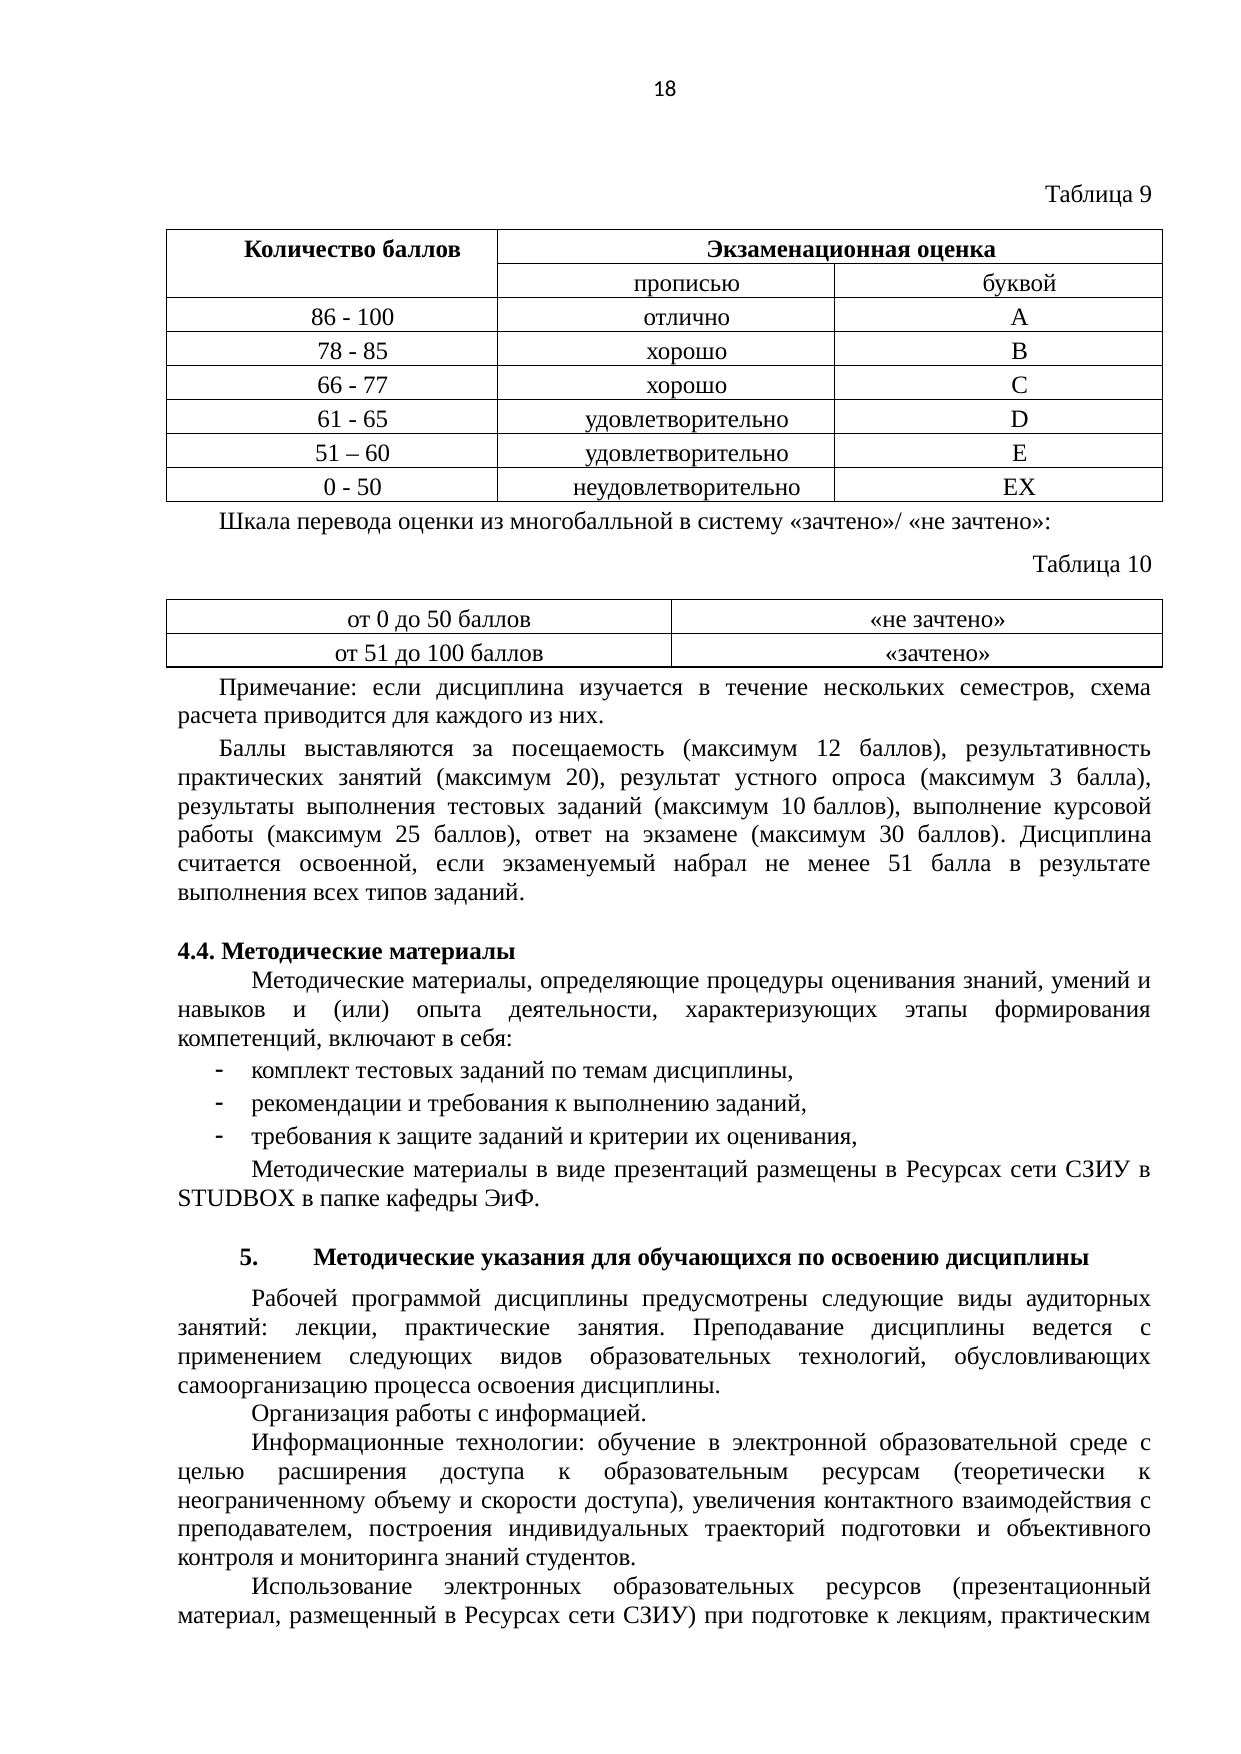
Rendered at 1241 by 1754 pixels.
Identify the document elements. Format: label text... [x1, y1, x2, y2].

text 5. Методические указания для обучающихся по освоению дисциплины [177, 1242, 1152, 1271]
table_cell хорошо [498, 332, 834, 365]
table_cell 66 - 77 [167, 366, 497, 399]
list комплект тестовых заданий по темам дисциплины, [177, 1056, 1152, 1084]
table_cell 86 - 100 [167, 298, 497, 331]
text Методические материалы в виде презентаций размещены в Ресурсах сети СЗИУ в STUDBOX в папке кафедры ЭиФ. [177, 1154, 1152, 1212]
table_cell «зачтено» [672, 634, 1162, 666]
table_cell 78 - 85 [167, 332, 497, 365]
text Рабочей программой дисциплины предусмотрены следующие виды аудиторных занятий: лекции, практические занятия. Преподавание дисциплины ведется с применением следующих видов образовательных технологий, обусловливающих самоорганизацию процесса освоения дисциплины. [177, 1283, 1152, 1398]
text Баллы выставляются за посещаемость (максимум 12 баллов), результативность практических занятий (максимум 20), результат устного опроса (максимум 3 балла), результаты выполнения тестовых заданий (максимум 10 баллов), выполнение курсовой работы (максимум 25 баллов), ответ на экзамене (максимум 30 баллов). Дисциплина считается освоенной, если экзаменуемый набрал не менее 51 балла в результате выполнения всех типов заданий. [177, 733, 1152, 906]
table_cell EX [835, 468, 1162, 501]
table_cell отлично [498, 298, 834, 331]
table_cell D [835, 400, 1162, 433]
text Примечание: если дисциплина изучается в течение нескольких семестров, схема расчета приводится для каждого из них. [177, 672, 1152, 729]
table_cell А [835, 298, 1162, 331]
table_cell С [835, 366, 1162, 399]
table_header «не зачтено» [672, 600, 1162, 632]
table_cell удовлетворительно [498, 400, 834, 433]
table_cell 0 - 50 [167, 468, 497, 501]
table_cell неудовлетворительно [498, 468, 834, 501]
table_header от 0 до 50 баллов [167, 600, 671, 632]
table_header Количество баллов [167, 230, 497, 297]
list рекомендации и требования к выполнению заданий, [177, 1088, 1152, 1117]
table_header Экзаменационная оценка [498, 230, 1162, 263]
text Информационные технологии: обучение в электронной образовательной среде с целью расширения доступа к образовательным ресурсам (теоретически к неограниченному объему и скорости доступа), увеличения контактного взаимодействия с преподавателем, построения индивидуальных траекторий подготовки и объективного контроля и мониторинга знаний студентов. [177, 1427, 1152, 1571]
list требования к защите заданий и критерии их оценивания, [177, 1121, 1152, 1150]
table_cell прописью [498, 264, 834, 297]
table_cell буквой [835, 264, 1162, 297]
text Таблица 9 [177, 179, 1152, 208]
table_cell В [835, 332, 1162, 365]
table_cell от 51 до 100 баллов [167, 634, 671, 666]
table_cell хорошо [498, 366, 834, 399]
text 4.4. Методические материалы [177, 936, 1152, 965]
table_cell 51 – 60 [167, 434, 497, 467]
text Таблица 10 [177, 549, 1152, 578]
table_cell E [835, 434, 1162, 467]
table_cell удовлетворительно [498, 434, 834, 467]
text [177, 1571, 1152, 1628]
text Шкала перевода оценки из многобалльной в систему «зачтено»/ «не зачтено»: [177, 506, 1152, 534]
text Организация работы с информацией. [177, 1398, 1152, 1427]
table_cell 61 - 65 [167, 400, 497, 433]
text Методические материалы, определяющие процедуры оценивания знаний, умений и навыков и (или) опыта деятельности, характеризующих этапы формирования компетенций, включают в себя: [177, 965, 1152, 1051]
